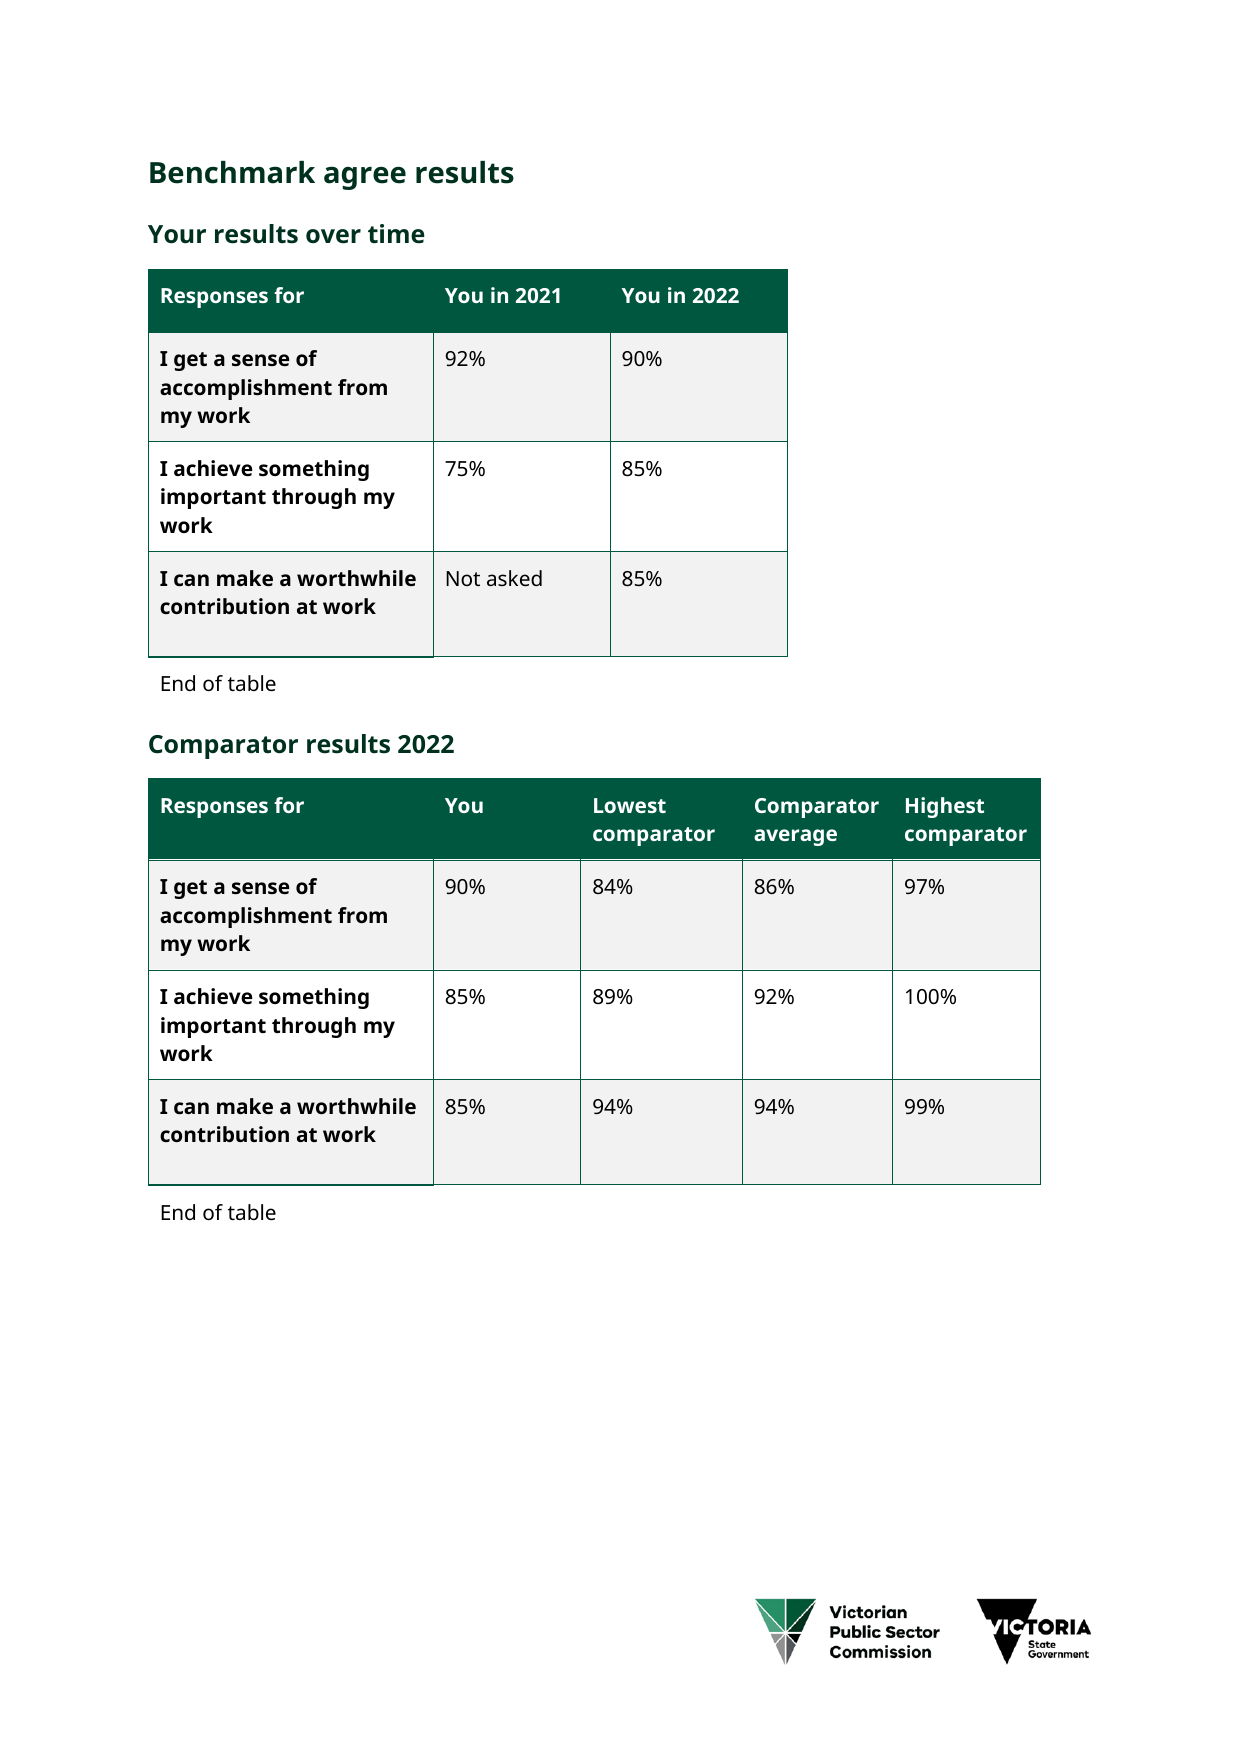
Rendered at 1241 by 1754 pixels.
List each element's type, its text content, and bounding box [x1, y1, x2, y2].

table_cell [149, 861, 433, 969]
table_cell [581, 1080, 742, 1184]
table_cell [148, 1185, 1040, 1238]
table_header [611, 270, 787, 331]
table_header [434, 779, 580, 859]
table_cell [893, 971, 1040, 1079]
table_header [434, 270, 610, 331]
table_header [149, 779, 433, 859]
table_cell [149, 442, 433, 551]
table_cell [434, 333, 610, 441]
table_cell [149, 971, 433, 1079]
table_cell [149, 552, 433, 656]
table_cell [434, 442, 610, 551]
subtitle Your results over time [148, 217, 1092, 251]
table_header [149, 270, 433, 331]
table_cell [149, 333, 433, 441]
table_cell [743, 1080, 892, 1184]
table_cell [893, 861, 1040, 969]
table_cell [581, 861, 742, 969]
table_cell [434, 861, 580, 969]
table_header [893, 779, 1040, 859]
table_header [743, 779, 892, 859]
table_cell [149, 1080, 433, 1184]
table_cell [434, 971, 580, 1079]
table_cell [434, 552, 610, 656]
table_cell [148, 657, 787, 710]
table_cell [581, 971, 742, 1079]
subtitle Comparator results 2022 [148, 727, 1092, 761]
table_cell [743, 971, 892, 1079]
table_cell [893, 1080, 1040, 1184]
picture [754, 1598, 1093, 1666]
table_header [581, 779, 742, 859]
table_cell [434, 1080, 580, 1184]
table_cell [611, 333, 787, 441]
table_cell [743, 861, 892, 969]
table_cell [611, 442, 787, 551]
subtitle Benchmark agree results [148, 153, 1092, 192]
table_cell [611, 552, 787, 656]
